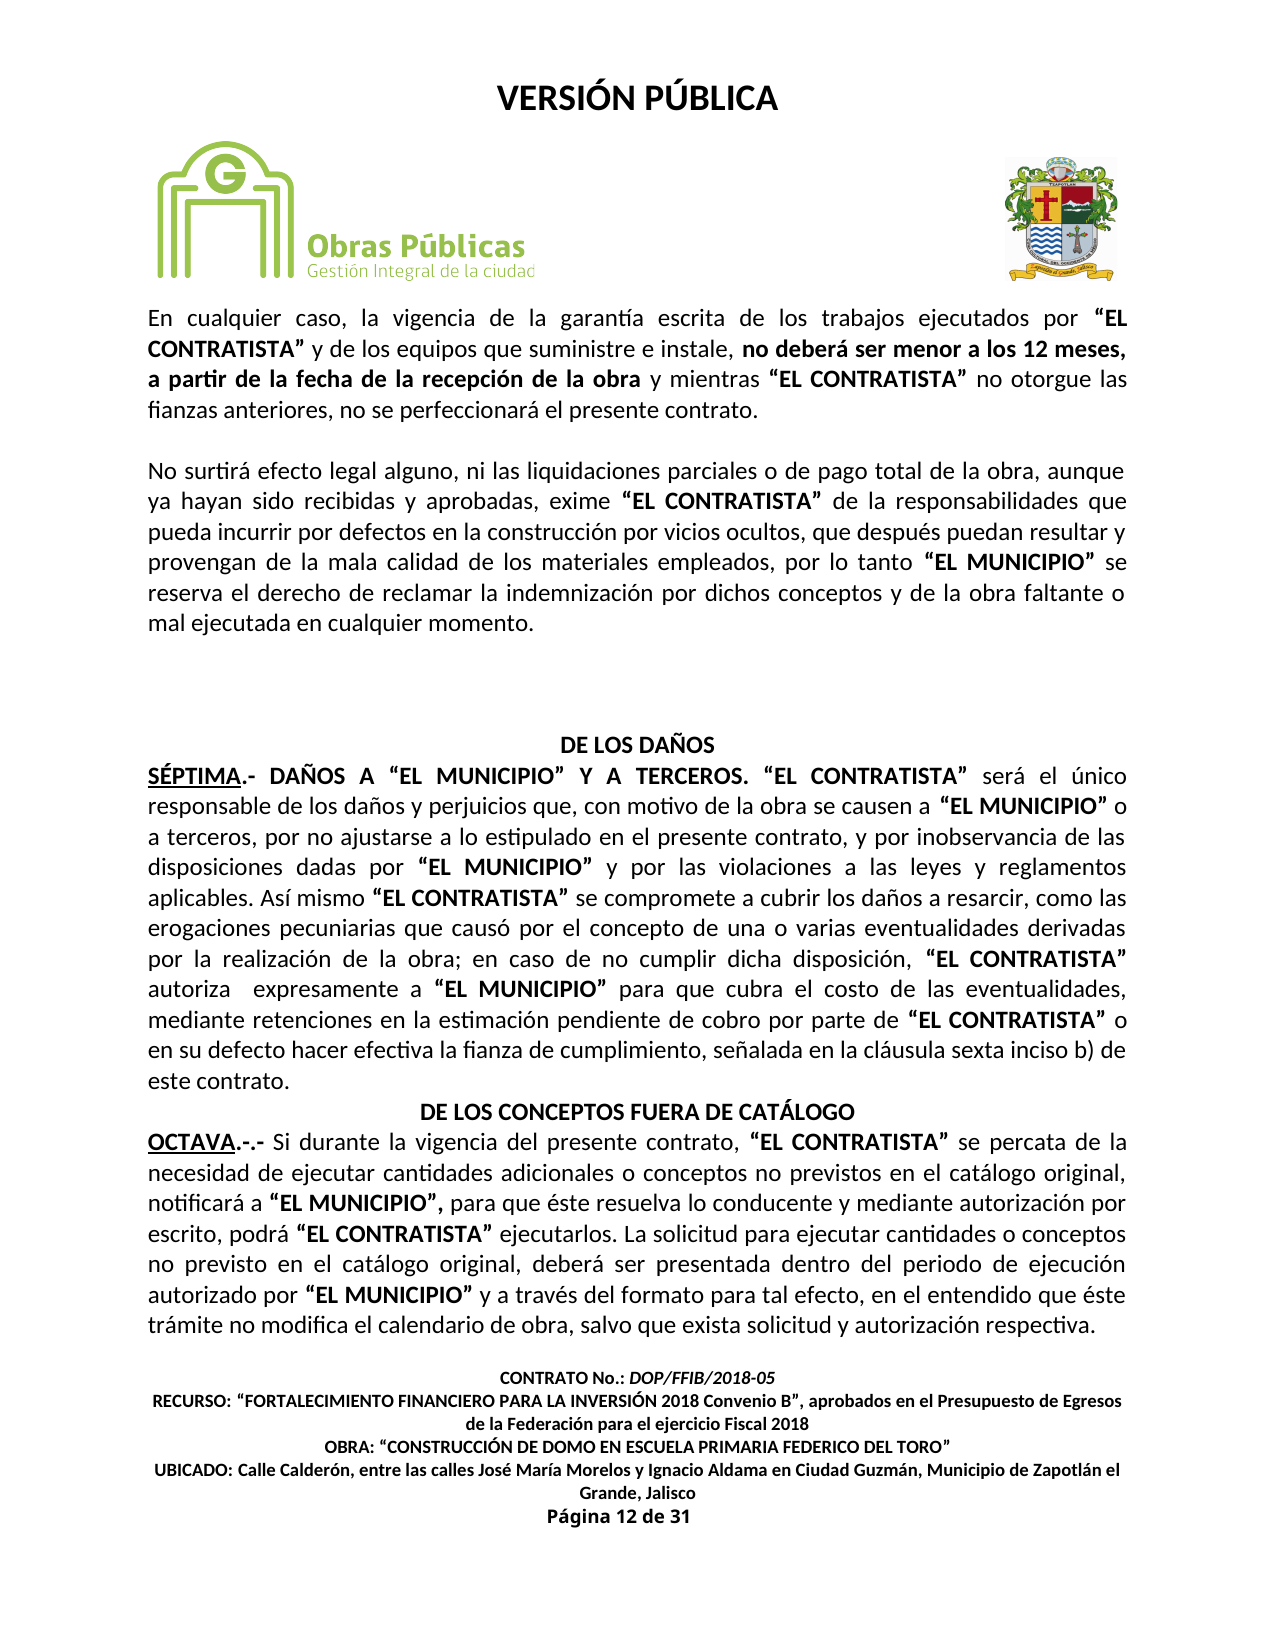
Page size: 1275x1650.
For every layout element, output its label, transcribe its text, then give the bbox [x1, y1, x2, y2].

text DE LOS DAÑOS [148, 729, 1127, 760]
picture [1005, 157, 1118, 281]
text OCTAVA.-.- Si durante la vigencia del presente contrato, “EL CONTRATISTA” se percata de la necesidad de ejecutar cantidades adicionales o conceptos no previstos en el catálogo original, notificará a “EL MUNICIPIO”, para que éste resuelva lo conducente y mediante autorización por escrito, podrá “EL CONTRATISTA” ejecutarlos. La solicitud para ejecutar cantidades o conceptos no previsto en el catálogo original, deberá ser presentada dentro del periodo de ejecución autorizado por “EL MUNICIPIO” y a través del formato para tal efecto, en el entendido que éste trámite no modifica el calendario de obra, salvo que exista solicitud y autorización respectiva. [148, 1126, 1127, 1340]
text DE LOS CONCEPTOS FUERA DE CATÁLOGO [148, 1096, 1127, 1126]
text SÉPTIMA.- DAÑOS A “EL MUNICIPIO” Y A TERCEROS. “EL CONTRATISTA” será el único responsable de los daños y perjuicios que, con motivo de la obra se causen a “EL MUNICIPIO” o a terceros, por no ajustarse a lo estipulado en el presente contrato, y por inobservancia de las disposiciones dadas por “EL MUNICIPIO” y por las violaciones a las leyes y reglamentos aplicables. Así mismo “EL CONTRATISTA” se compromete a cubrir los daños a resarcir, como las erogaciones pecuniarias que causó por el concepto de una o varias eventualidades derivadas por la realización de la obra; en caso de no cumplir dicha disposición, “EL CONTRATISTA” autoriza expresamente a “EL MUNICIPIO” para que cubra el costo de las eventualidades, mediante retenciones en la estimación pendiente de cobro por parte de “EL CONTRATISTA” o en su defecto hacer efectiva la fianza de cumplimiento, señalada en la cláusula sexta inciso b) de este contrato. [148, 760, 1127, 1096]
text En cualquier caso, la vigencia de la garantía escrita de los trabajos ejecutados por “EL CONTRATISTA” y de los equipos que suministre e instale, no deberá ser menor a los 12 meses, a partir de la fecha de la recepción de la obra y mientras “EL CONTRATISTA” no otorgue las fianzas anteriores, no se perfeccionará el presente contrato. [148, 302, 1127, 424]
text No surtirá efecto legal alguno, ni las liquidaciones parciales o de pago total de la obra, aunque ya hayan sido recibidas y aprobadas, exime “EL CONTRATISTA” de la responsabilidades que pueda incurrir por defectos en la construcción por vicios ocultos, que después puedan resultar y provengan de la mala calidad de los materiales empleados, por lo tanto “EL MUNICIPIO” se reserva el derecho de reclamar la indemnización por dichos conceptos y de la obra faltante o mal ejecutada en cualquier momento. [148, 455, 1127, 638]
picture [157, 141, 535, 281]
